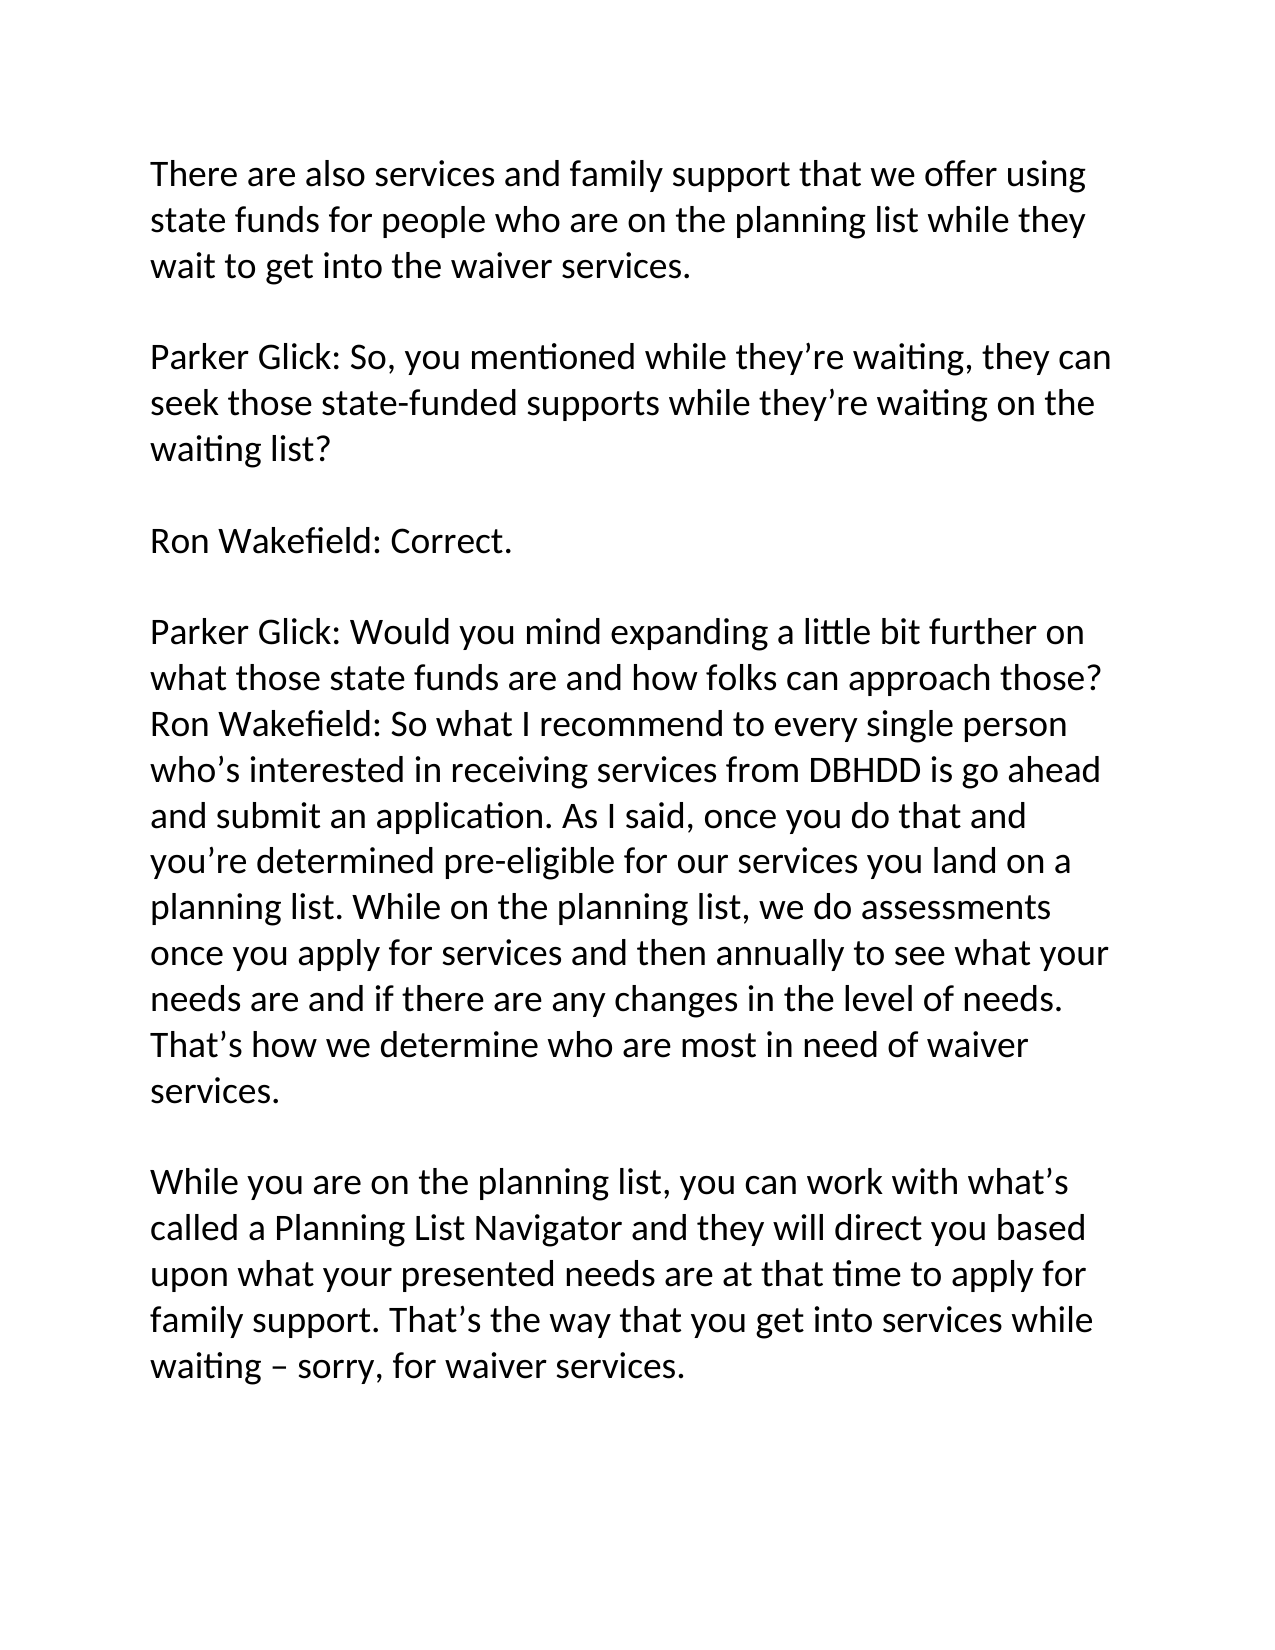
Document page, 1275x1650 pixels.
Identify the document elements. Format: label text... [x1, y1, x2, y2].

text Parker Glick: So, you mentioned while they’re waiting, they can seek those state-funded supports while they’re waiting on the waiting list? [150, 333, 1125, 471]
text There are also services and family support that we offer using state funds for people who are on the planning list while they wait to get into the waiver services. [150, 150, 1125, 287]
text Ron Wakefield: So what I recommend to every single person who’s interested in receiving services from DBHDD is go ahead and submit an application. As I said, once you do that and you’re determined pre-eligible for our services you land on a planning list. While on the planning list, we do assessments once you apply for services and then annually to see what your needs are and if there are any changes in the level of needs. That’s how we determine who are most in need of waiver services. [150, 700, 1125, 1112]
text Ron Wakefield: Correct. [150, 517, 1125, 562]
text Parker Glick: Would you mind expanding a little bit further on what those state funds are and how folks can approach those? [150, 608, 1125, 700]
text While you are on the planning list, you can work with what’s called a Planning List Navigator and they will direct you based upon what your presented needs are at that time to apply for family support. That’s the way that you get into services while waiting – sorry, for waiver services. [150, 1158, 1125, 1387]
